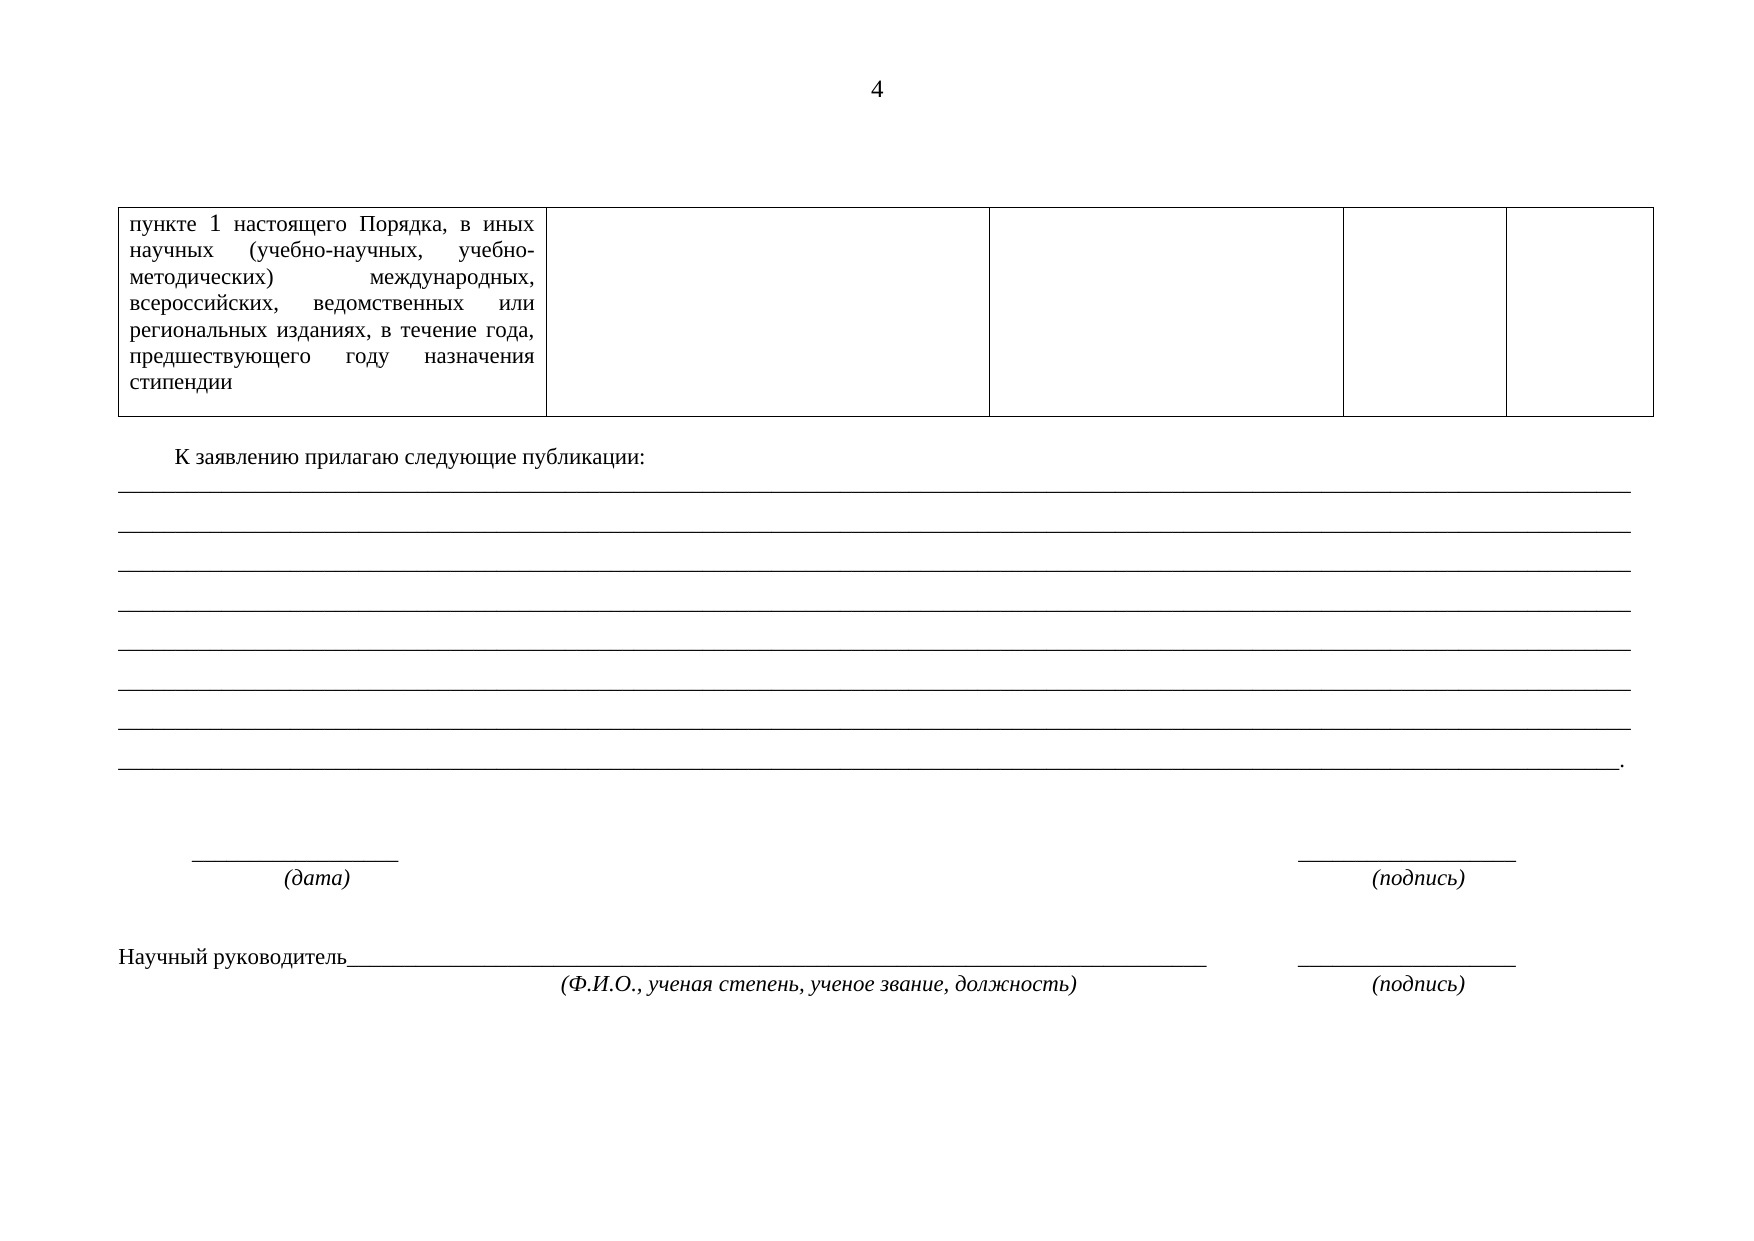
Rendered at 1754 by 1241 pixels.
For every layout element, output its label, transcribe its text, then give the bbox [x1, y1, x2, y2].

text К заявлению прилагаю следующие публикации: [118, 443, 1636, 469]
table_cell [1344, 208, 1506, 416]
table_cell [547, 208, 989, 416]
text (Ф.И.О., ученая степень, ученое звание, должность) (подпись) [118, 969, 1636, 996]
text Научный руководитель___________________________________________________________________________ ___________________ [118, 943, 1636, 969]
text (дата) (подпись) [118, 864, 1636, 891]
text _______________________________________________________________________________________________________________________________________________________________________________________________________________________________________________________________________________________________________________________________________________________________________________________________________________________________________________________________________________________________________________________________________________. [118, 627, 1636, 772]
table_cell [1507, 208, 1653, 416]
table_cell [990, 208, 1343, 416]
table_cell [119, 208, 546, 416]
text __________________ ___________________ [118, 838, 1636, 864]
text ________________________________________________________________________________________________________________________________________________________________________________________________________________________________________________________________________________________________________________________________________________________________________________________________________________________________________________________________________________________________________________________________________________ [118, 469, 1636, 614]
